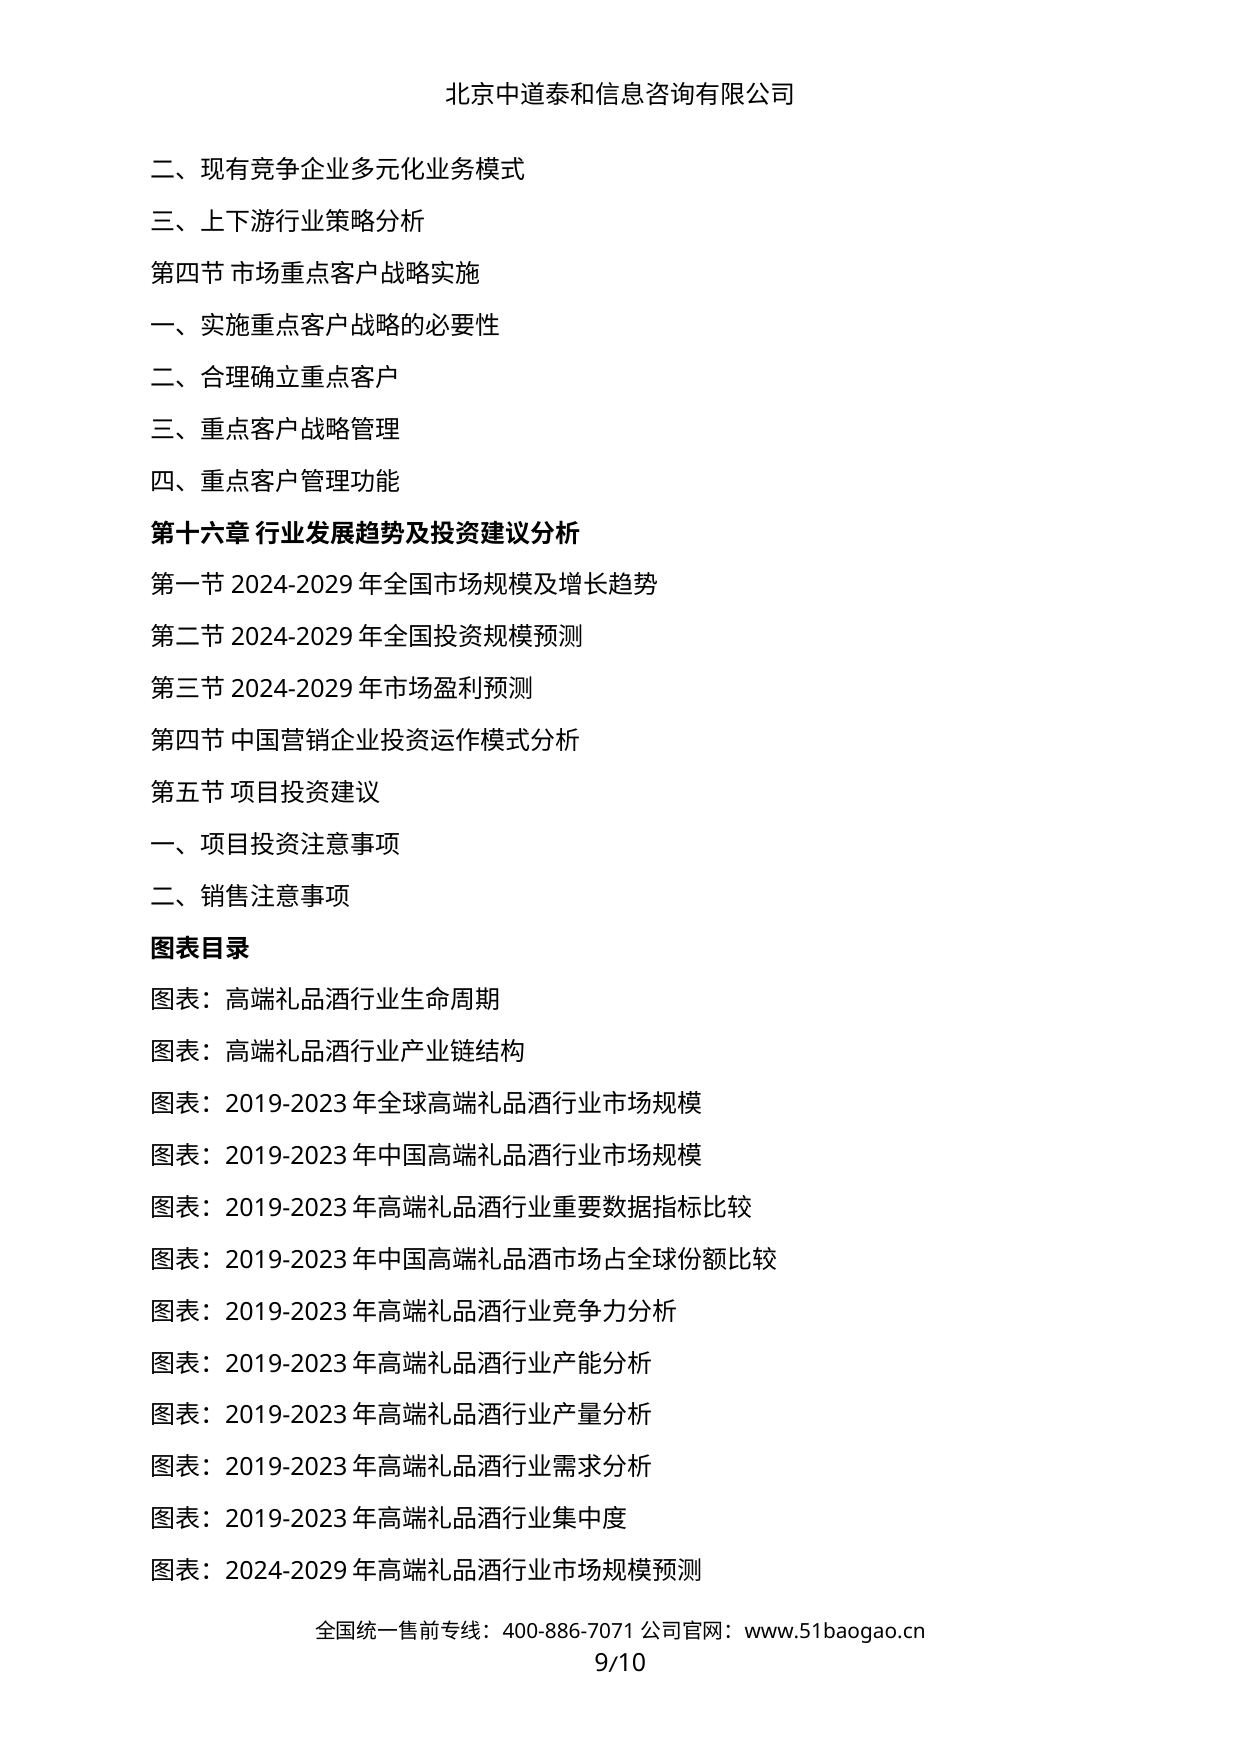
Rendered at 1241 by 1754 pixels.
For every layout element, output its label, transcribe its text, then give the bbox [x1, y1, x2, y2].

text 一、项目投资注意事项 [150, 824, 1090, 861]
text 图表：2019-2023年高端礼品酒行业产能分析 [150, 1343, 1090, 1379]
text 图表：高端礼品酒行业生命周期 [150, 980, 1090, 1016]
text 图表：2024-2029年高端礼品酒行业市场规模预测 [150, 1551, 1090, 1587]
text 图表：高端礼品酒行业产业链结构 [150, 1032, 1090, 1068]
text 第三节 2024-2029年市场盈利预测 [150, 669, 1090, 705]
text 图表：2019-2023年高端礼品酒行业集中度 [150, 1499, 1090, 1535]
text 四、重点客户管理功能 [150, 461, 1090, 497]
text 图表：2019-2023年全球高端礼品酒行业市场规模 [150, 1084, 1090, 1120]
text 图表：2019-2023年中国高端礼品酒市场占全球份额比较 [150, 1239, 1090, 1276]
text 第一节 2024-2029年全国市场规模及增长趋势 [150, 565, 1090, 601]
text 第四节 市场重点客户战略实施 [150, 254, 1090, 290]
text 图表：2019-2023年高端礼品酒行业产量分析 [150, 1395, 1090, 1431]
text 图表：2019-2023年中国高端礼品酒行业市场规模 [150, 1136, 1090, 1172]
text 图表：2019-2023年高端礼品酒行业竞争力分析 [150, 1291, 1090, 1327]
text 二、合理确立重点客户 [150, 357, 1090, 394]
text 第十六章 行业发展趋势及投资建议分析 [150, 513, 1090, 549]
text 二、现有竞争企业多元化业务模式 [150, 150, 1090, 186]
text 第二节 2024-2029年全国投资规模预测 [150, 617, 1090, 653]
text 一、实施重点客户战略的必要性 [150, 306, 1090, 342]
text 图表目录 [150, 928, 1090, 964]
text 三、重点客户战略管理 [150, 409, 1090, 446]
text 图表：2019-2023年高端礼品酒行业需求分析 [150, 1447, 1090, 1483]
text 二、销售注意事项 [150, 876, 1090, 912]
text 第五节 项目投资建议 [150, 772, 1090, 809]
text 三、上下游行业策略分析 [150, 202, 1090, 238]
text 第四节 中国营销企业投资运作模式分析 [150, 721, 1090, 757]
text 图表：2019-2023年高端礼品酒行业重要数据指标比较 [150, 1187, 1090, 1224]
